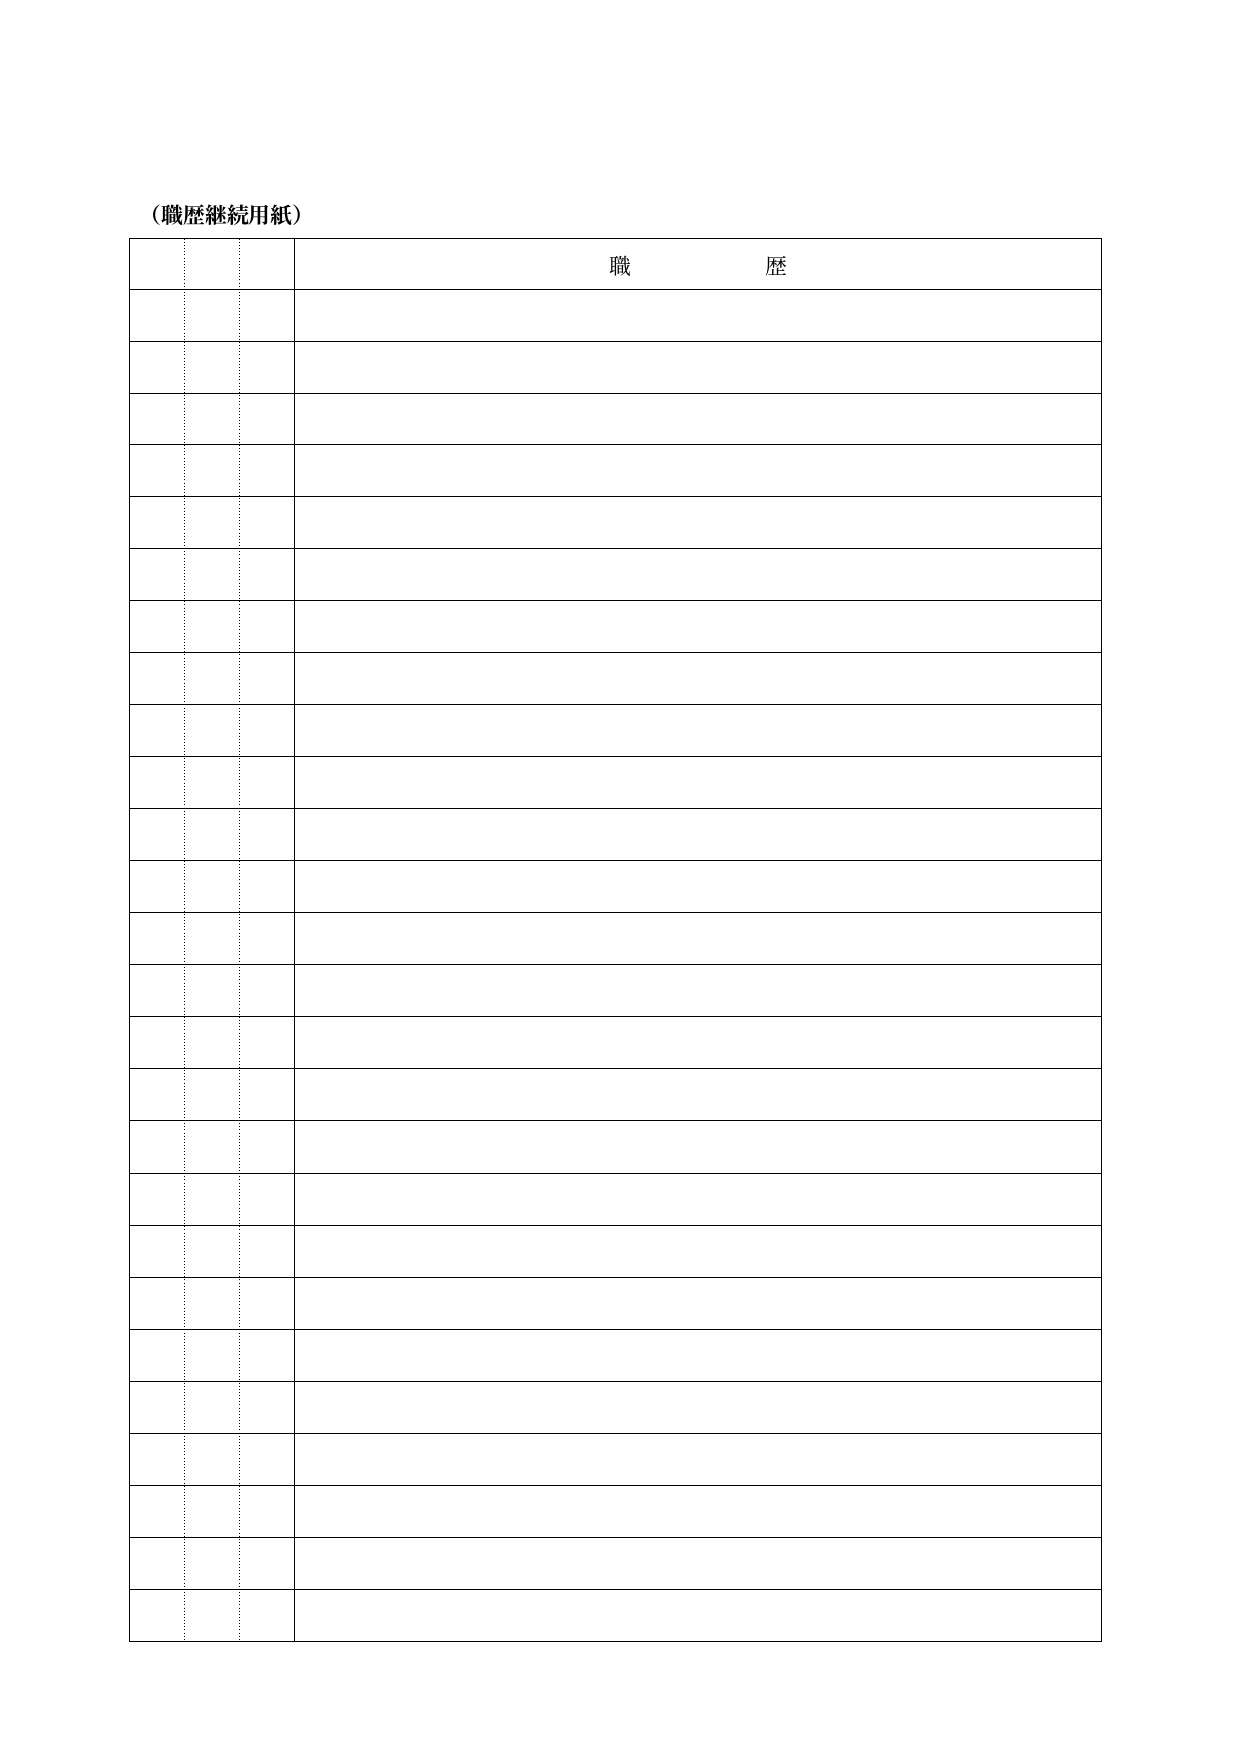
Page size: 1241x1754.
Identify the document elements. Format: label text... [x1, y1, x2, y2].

table_cell [130, 705, 184, 756]
table_cell [240, 394, 294, 444]
table_cell [130, 342, 184, 393]
table_cell [130, 809, 184, 860]
table_cell [240, 290, 294, 341]
table_cell [295, 1590, 1101, 1641]
table_cell [130, 1434, 184, 1485]
table_cell [295, 1017, 1101, 1068]
table_cell [184, 549, 239, 599]
table_cell [184, 1330, 239, 1381]
table_cell [295, 757, 1101, 808]
table_cell [184, 965, 239, 1016]
table_cell [240, 1069, 294, 1120]
table_cell [295, 1226, 1101, 1277]
table_cell [240, 809, 294, 860]
table_cell [295, 1434, 1101, 1485]
table_header 職 歴 [295, 239, 1101, 289]
table_cell [295, 445, 1101, 496]
table_cell [240, 965, 294, 1016]
table_cell [130, 1278, 184, 1329]
table_cell [184, 1434, 239, 1485]
table_cell [130, 549, 184, 599]
table_cell [130, 757, 184, 808]
table_cell [130, 1226, 184, 1277]
table_cell [240, 1486, 294, 1537]
table_cell [295, 1486, 1101, 1537]
table_cell [130, 965, 184, 1016]
table_cell [240, 1590, 294, 1641]
table_cell [130, 1330, 184, 1381]
table_cell [130, 1121, 184, 1172]
table_cell [130, 601, 184, 652]
table_cell [240, 1017, 294, 1068]
table_cell [184, 653, 239, 704]
table_cell [295, 1069, 1101, 1120]
table_cell [184, 1017, 239, 1068]
table_cell [295, 965, 1101, 1016]
table_header [1102, 238, 1134, 1641]
table_cell [184, 601, 239, 652]
table_cell [184, 861, 239, 912]
table_cell [295, 1382, 1101, 1433]
table_cell [130, 1538, 184, 1589]
table_header [184, 239, 239, 289]
table_cell [295, 653, 1101, 704]
table_cell [240, 549, 294, 599]
table_cell [184, 1590, 239, 1641]
table_cell [240, 1121, 294, 1172]
table_cell [130, 497, 184, 548]
table_cell [130, 445, 184, 496]
table_cell [295, 1278, 1101, 1329]
table_cell [184, 290, 239, 341]
table_cell [240, 913, 294, 964]
table_cell [184, 497, 239, 548]
table_cell [295, 705, 1101, 756]
table_cell [130, 1069, 184, 1120]
table_cell [240, 861, 294, 912]
table_cell [240, 601, 294, 652]
table_cell [240, 653, 294, 704]
table_cell [295, 601, 1101, 652]
table_cell [184, 1174, 239, 1224]
table_cell [295, 1538, 1101, 1589]
table_cell [295, 913, 1101, 964]
table_cell [240, 1538, 294, 1589]
table_cell [184, 1121, 239, 1172]
table_cell [184, 1486, 239, 1537]
table_cell [130, 1486, 184, 1537]
table_cell [184, 1226, 239, 1277]
table_header [130, 239, 184, 289]
table_cell [184, 342, 239, 393]
table_cell [184, 913, 239, 964]
table_cell [295, 809, 1101, 860]
table_cell [295, 1174, 1101, 1224]
table_cell [240, 1226, 294, 1277]
table_cell [295, 394, 1101, 444]
table_cell [240, 705, 294, 756]
table_cell [184, 705, 239, 756]
table_cell [130, 394, 184, 444]
table_cell [240, 497, 294, 548]
table_cell [184, 445, 239, 496]
table_cell [240, 342, 294, 393]
table_cell [240, 757, 294, 808]
table_cell [240, 445, 294, 496]
table_cell [184, 809, 239, 860]
table_cell [240, 1330, 294, 1381]
table_cell [184, 1538, 239, 1589]
table_cell [130, 1174, 184, 1224]
table_cell [295, 290, 1101, 341]
table_cell [130, 653, 184, 704]
table_cell [130, 1382, 184, 1433]
table_cell [130, 913, 184, 964]
table_cell [240, 1382, 294, 1433]
table_cell [130, 861, 184, 912]
table_cell [184, 1382, 239, 1433]
table_cell [184, 1069, 239, 1120]
table_cell [295, 1121, 1101, 1172]
table_cell [240, 1278, 294, 1329]
table_cell [130, 1017, 184, 1068]
table_cell [184, 394, 239, 444]
table_cell [295, 342, 1101, 393]
table_cell [130, 1590, 184, 1641]
table_cell [295, 861, 1101, 912]
table_cell [295, 497, 1101, 548]
table_cell [240, 1434, 294, 1485]
table_cell [240, 1174, 294, 1224]
table_cell [184, 1278, 239, 1329]
table_header [240, 239, 294, 289]
table_cell [184, 757, 239, 808]
table_cell [130, 290, 184, 341]
table_cell [295, 1330, 1101, 1381]
table_cell [295, 549, 1101, 599]
